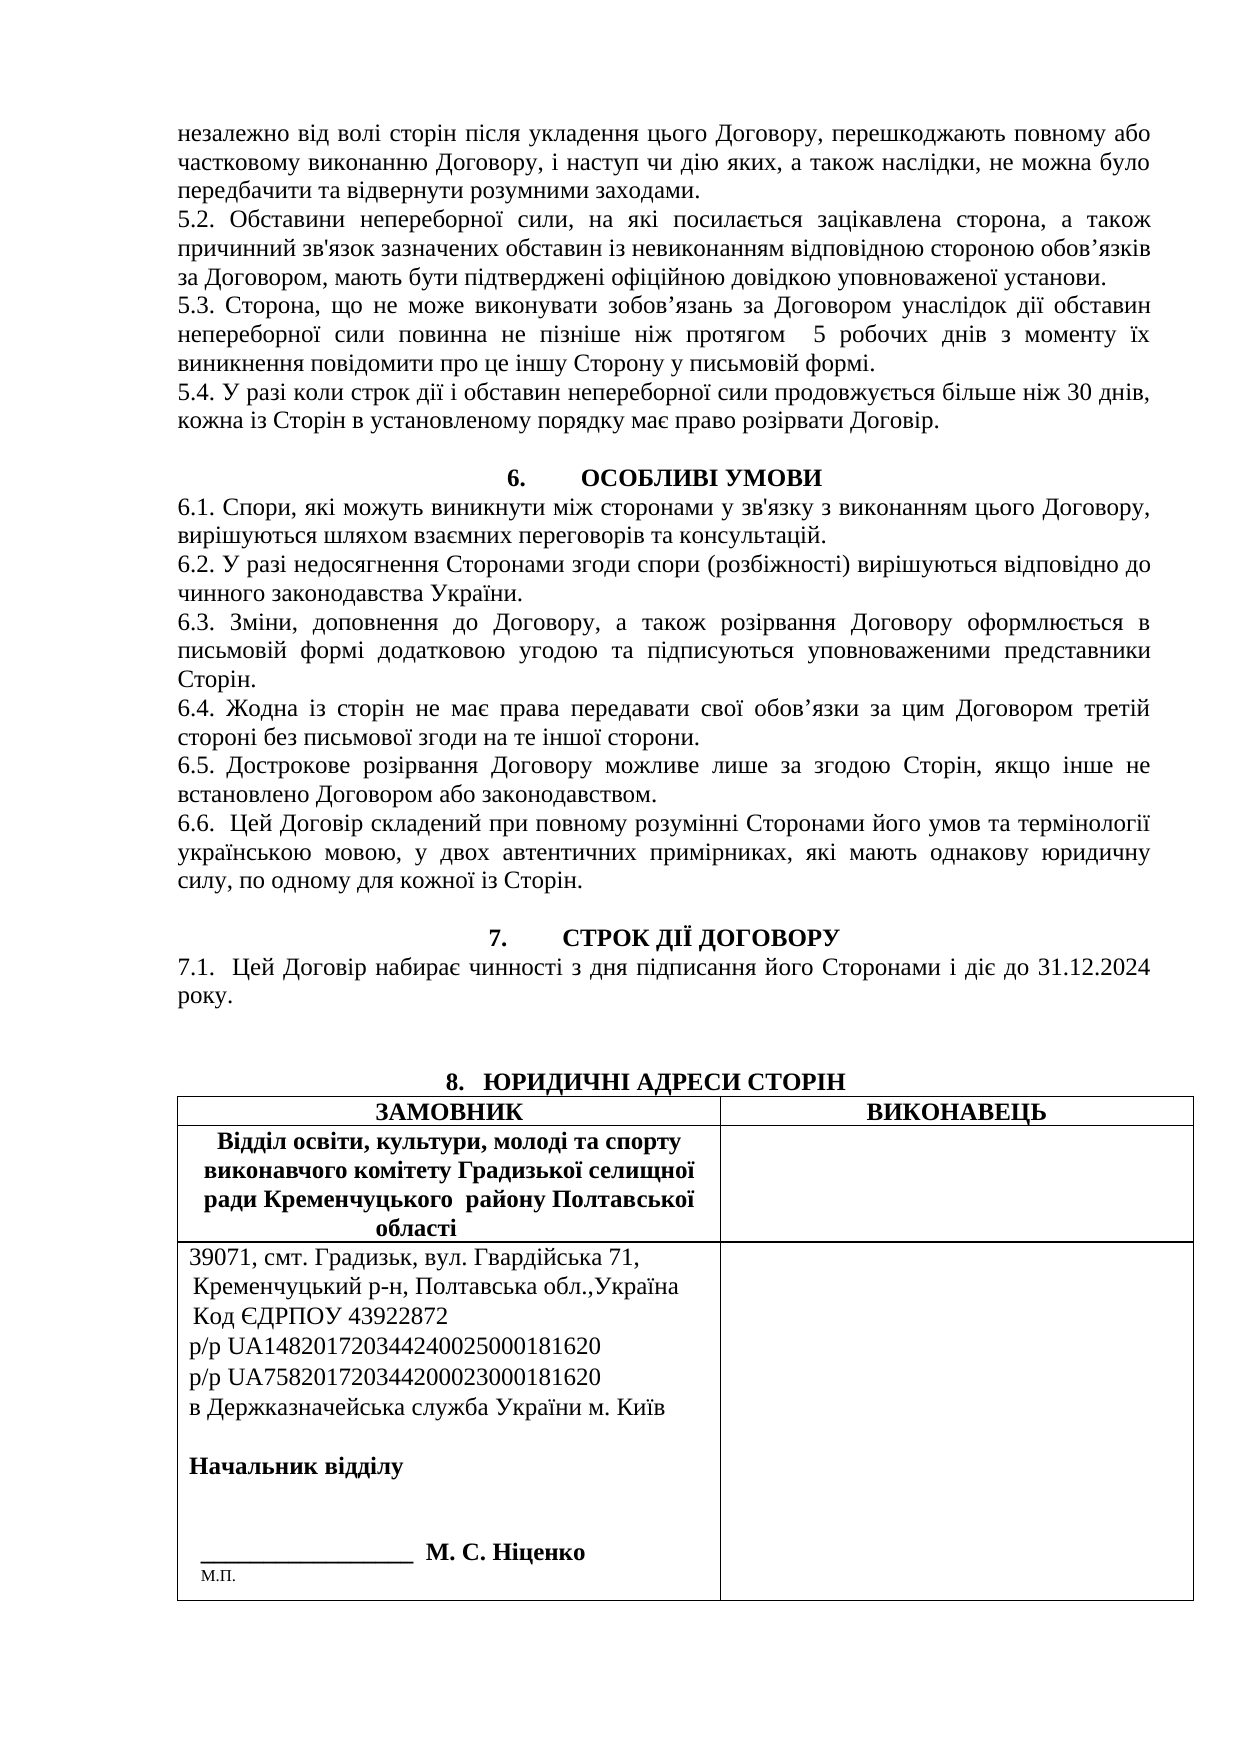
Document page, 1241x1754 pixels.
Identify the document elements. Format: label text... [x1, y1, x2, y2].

text 6.3. Зміни, доповнення до Договору, а також розірвання Договору оформлюється в письмовій формі додатковою угодою та підписуються уповноваженими представники Сторін. [177, 607, 1152, 693]
table_cell Відділ освіти, культури, молоді та спорту виконавчого комітету Градизької селищної ради Кременчуцького району Полтавської області [178, 1126, 720, 1241]
text 5.4. У разі коли строк дії і обставин непереборної сили продовжується більше ніж 30 днів, кожна із Сторін в установленому порядку має право розірвати Договір. [177, 377, 1152, 434]
text 6.1. Спори, які можуть виникнути між сторонами у зв'язку з виконанням цього Договору, вирішуються шляхом взаємних переговорів та консультацій. [177, 492, 1152, 549]
text 5.3. Сторона, що не може виконувати зобов’язань за Договором унаслідок дії обставин непереборної сили повинна не пізніше ніж протягом 5 робочих днів з моменту їх виникнення повідомити про це іншу Сторону у письмовій формі. [177, 291, 1152, 377]
table_header ВИКОНАВЕЦЬ [721, 1097, 1193, 1125]
list ЮРИДИЧНІ АДРЕСИ СТОРІН [140, 1067, 1152, 1096]
table_cell 39071, смт. Градизьк, вул. Гвардійська 71, Кременчуцький р-н, Полтавська обл.,Україна Код ЄДРПОУ 43922872 р/р UA148201720344240025000181620 р/р UA758201720344200023000181620 в Держказначейська служба України м. Київ Начальник відділу [178, 1243, 720, 1600]
text 7.1. Цей Договір набирає чинності з дня підписання його Сторонами і діє до 31.12.2024 року. [177, 952, 1152, 1009]
text 6.5. Дострокове розірвання Договору можливе лише за згодою Сторін, якщо інше не встановлено Договором або законодавством. [177, 751, 1152, 808]
table_cell [721, 1243, 1193, 1600]
table_header ЗАМОВНИК [178, 1097, 720, 1125]
list ОСОБЛИВІ УМОВИ [177, 463, 1152, 492]
text 6.2. У разі недосягнення Сторонами згоди спори (розбіжності) вирішуються відповідно до чинного законодавства України. [177, 549, 1152, 607]
list СТРОК ДІЇ ДОГОВОРУ [177, 923, 1152, 952]
text 5.2. Обставини непереборної сили, на які посилається зацікавлена сторона, а також причинний зв'язок зазначених обставин із невиконанням відповідною стороною обов’язків за Договором, мають бути підтверджені офіційною довідкою уповноваженої установи. [177, 204, 1152, 291]
table_cell [721, 1126, 1193, 1241]
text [177, 118, 1152, 204]
text 6.4. Жодна із сторін не має права передавати свої обов’язки за цим Договором третій стороні без письмової згоди на те іншої сторони. [177, 693, 1152, 751]
text 6.6. Цей Договір складений при повному розумінні Сторонами його умов та термінології українською мовою, у двох автентичних примірниках, які мають однакову юридичну силу, по одному для кожної із Сторін. [177, 808, 1152, 894]
